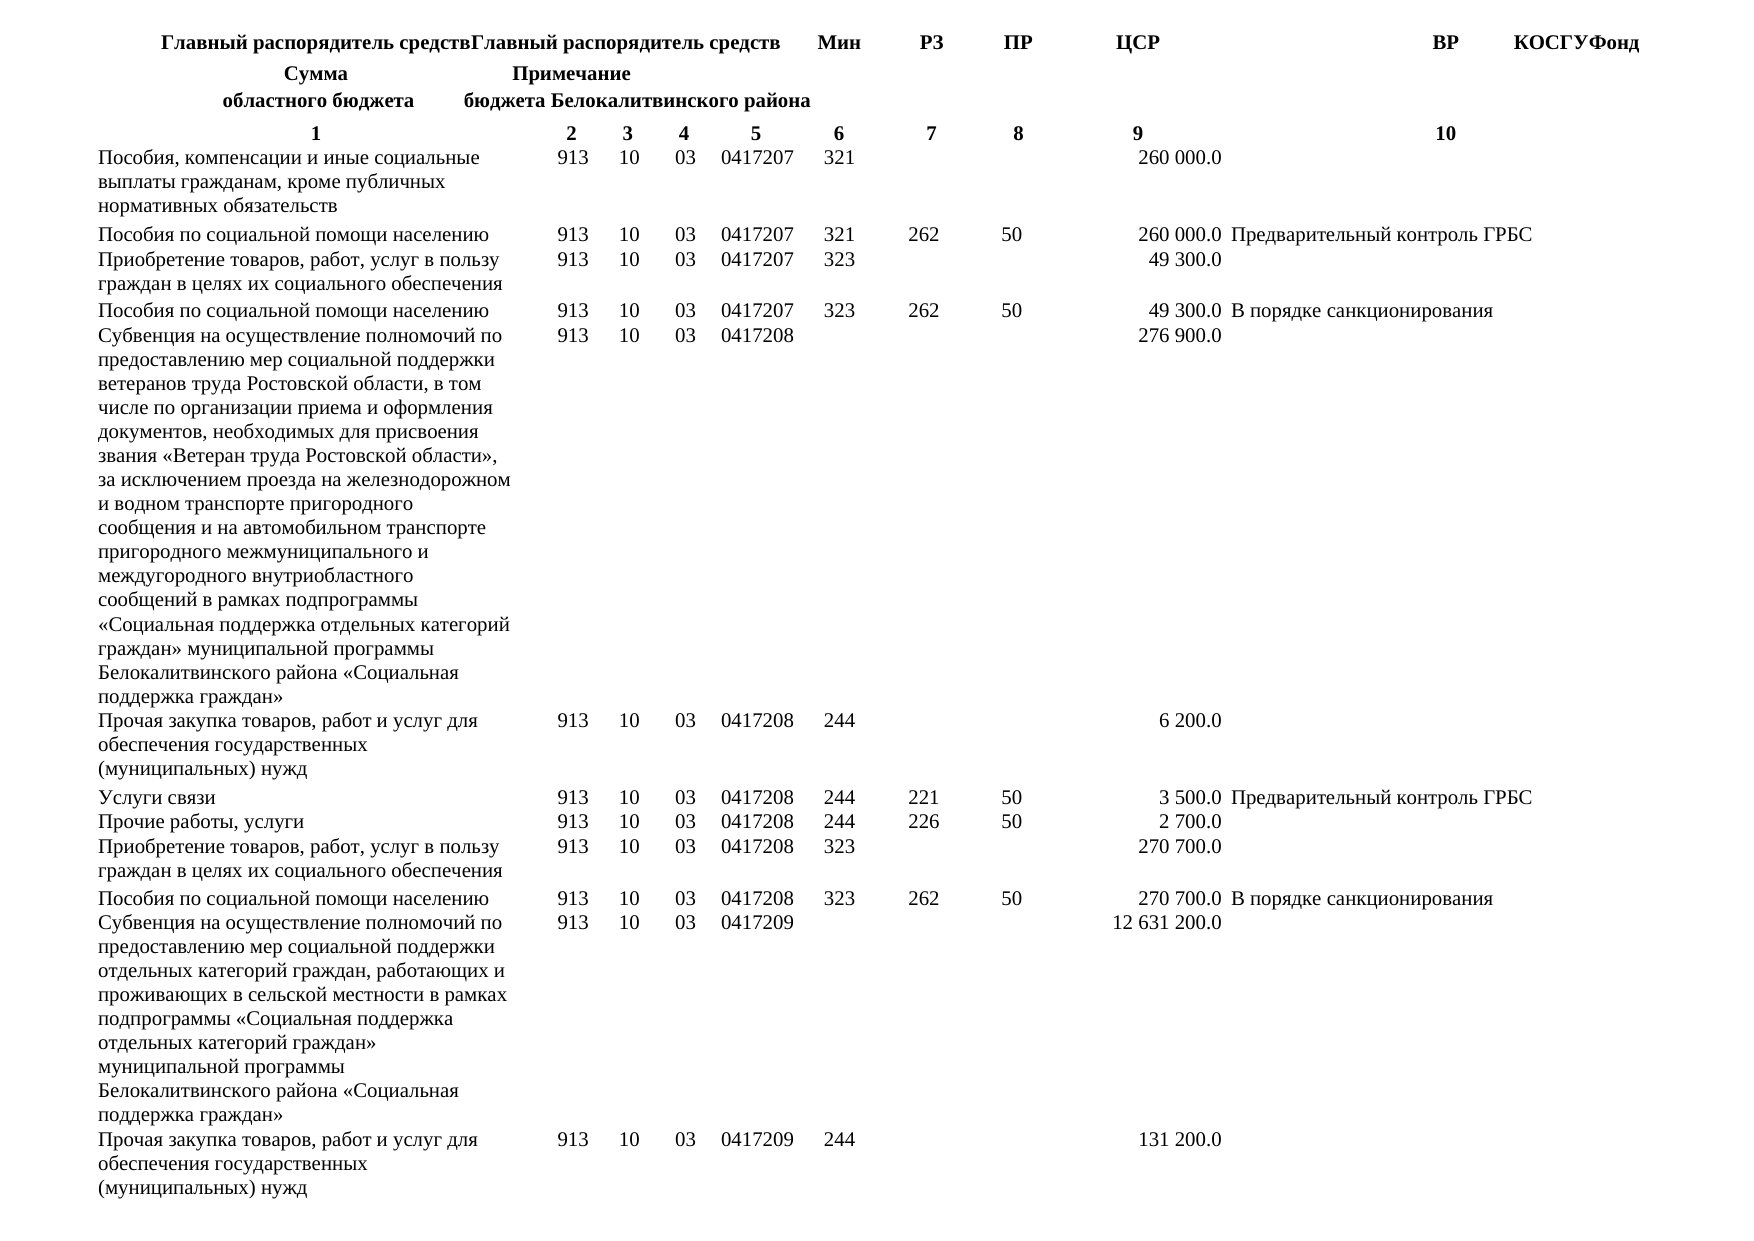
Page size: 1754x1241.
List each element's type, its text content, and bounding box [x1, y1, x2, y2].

text обеспечения государственных [88, 1151, 1724, 1174]
text отдельных категорий граждан, работающих и [88, 958, 1724, 982]
text граждан» муниципальной программы [88, 636, 1724, 659]
text муниципальной программы [88, 1054, 1724, 1078]
text пригородного межмуниципального и [88, 539, 1724, 563]
text нормативных обязательств [88, 193, 1724, 217]
text (муниципальных) нужд [88, 756, 1724, 780]
text звания «Ветеран труда Ростовской области», [88, 443, 1724, 467]
text выплаты гражданам, кроме публичных [88, 169, 1724, 193]
text за исключением проезда на железнодорожном [88, 467, 1724, 491]
text «Социальная поддержка отдельных категорий [88, 611, 1724, 636]
text Прочая закупка товаров, работ и услуг для 913 10 03 0417209 244 131 200.0 [88, 1126, 1724, 1151]
text междугородного внутриобластного [88, 563, 1724, 587]
text Пособия по социальной помощи населению 913 10 03 0417208 323 262 50 270 700.0 В порядке санкционирования [88, 885, 1724, 909]
text сообщений в рамках подпрограммы [88, 587, 1724, 611]
text проживающих в сельской местности в рамках [88, 982, 1724, 1006]
text (муниципальных) нужд [88, 1174, 1724, 1199]
text подпрограммы «Социальная поддержка [88, 1006, 1724, 1030]
text областного бюджета бюджета Белокалитвинского района [88, 88, 1724, 112]
text Белокалитвинского района «Социальная [88, 1078, 1724, 1102]
text сообщения и на автомобильном транспорте [88, 515, 1724, 539]
text Пособия по социальной помощи населению 913 10 03 0417207 323 262 50 49 300.0 В порядке санкционирования [88, 298, 1724, 322]
text ветеранов труда Ростовской области, в том [88, 371, 1724, 395]
text обеспечения государственных [88, 732, 1724, 756]
text Субвенция на осуществление полномочий по 913 10 03 0417208 276 900.0 [88, 323, 1724, 347]
text Приобретение товаров, работ, услуг в пользу 913 10 03 0417208 323 270 700.0 [88, 834, 1724, 858]
text предоставлению мер социальной поддержки [88, 347, 1724, 371]
text числе по организации приема и оформления [88, 395, 1724, 419]
text Главный распорядитель средств Главный распорядитель средств Мин РЗ ПР ЦСР ВР КОСГУ Фонд Сумма Примечание [88, 29, 1724, 88]
text Субвенция на осуществление полномочий по 913 10 03 0417209 12 631 200.0 [88, 910, 1724, 934]
text граждан в целях их социального обеспечения [88, 271, 1724, 295]
text предоставлению мер социальной поддержки [88, 934, 1724, 958]
text поддержка граждан» [88, 1102, 1724, 1126]
text Услуги связи 913 10 03 0417208 244 221 50 3 500.0 Предварительный контроль ГРБС [88, 785, 1724, 809]
text Пособия по социальной помощи населению 913 10 03 0417207 321 262 50 260 000.0 Предварительный контроль ГРБС [88, 222, 1724, 246]
text граждан в целях их социального обеспечения [88, 858, 1724, 882]
text Прочие работы, услуги 913 10 03 0417208 244 226 50 2 700.0 [88, 809, 1724, 833]
text Белокалитвинского района «Социальная [88, 659, 1724, 684]
text и водном транспорте пригородного [88, 491, 1724, 515]
text отдельных категорий граждан» [88, 1030, 1724, 1054]
text документов, необходимых для присвоения [88, 419, 1724, 443]
text поддержка граждан» [88, 684, 1724, 708]
text Прочая закупка товаров, работ и услуг для 913 10 03 0417208 244 6 200.0 [88, 708, 1724, 732]
text Пособия, компенсации и иные социальные 913 10 03 0417207 321 260 000.0 [88, 145, 1724, 169]
text 1 2 3 4 5 6 7 8 9 10 [88, 120, 1724, 144]
text Приобретение товаров, работ, услуг в пользу 913 10 03 0417207 323 49 300.0 [88, 247, 1724, 271]
